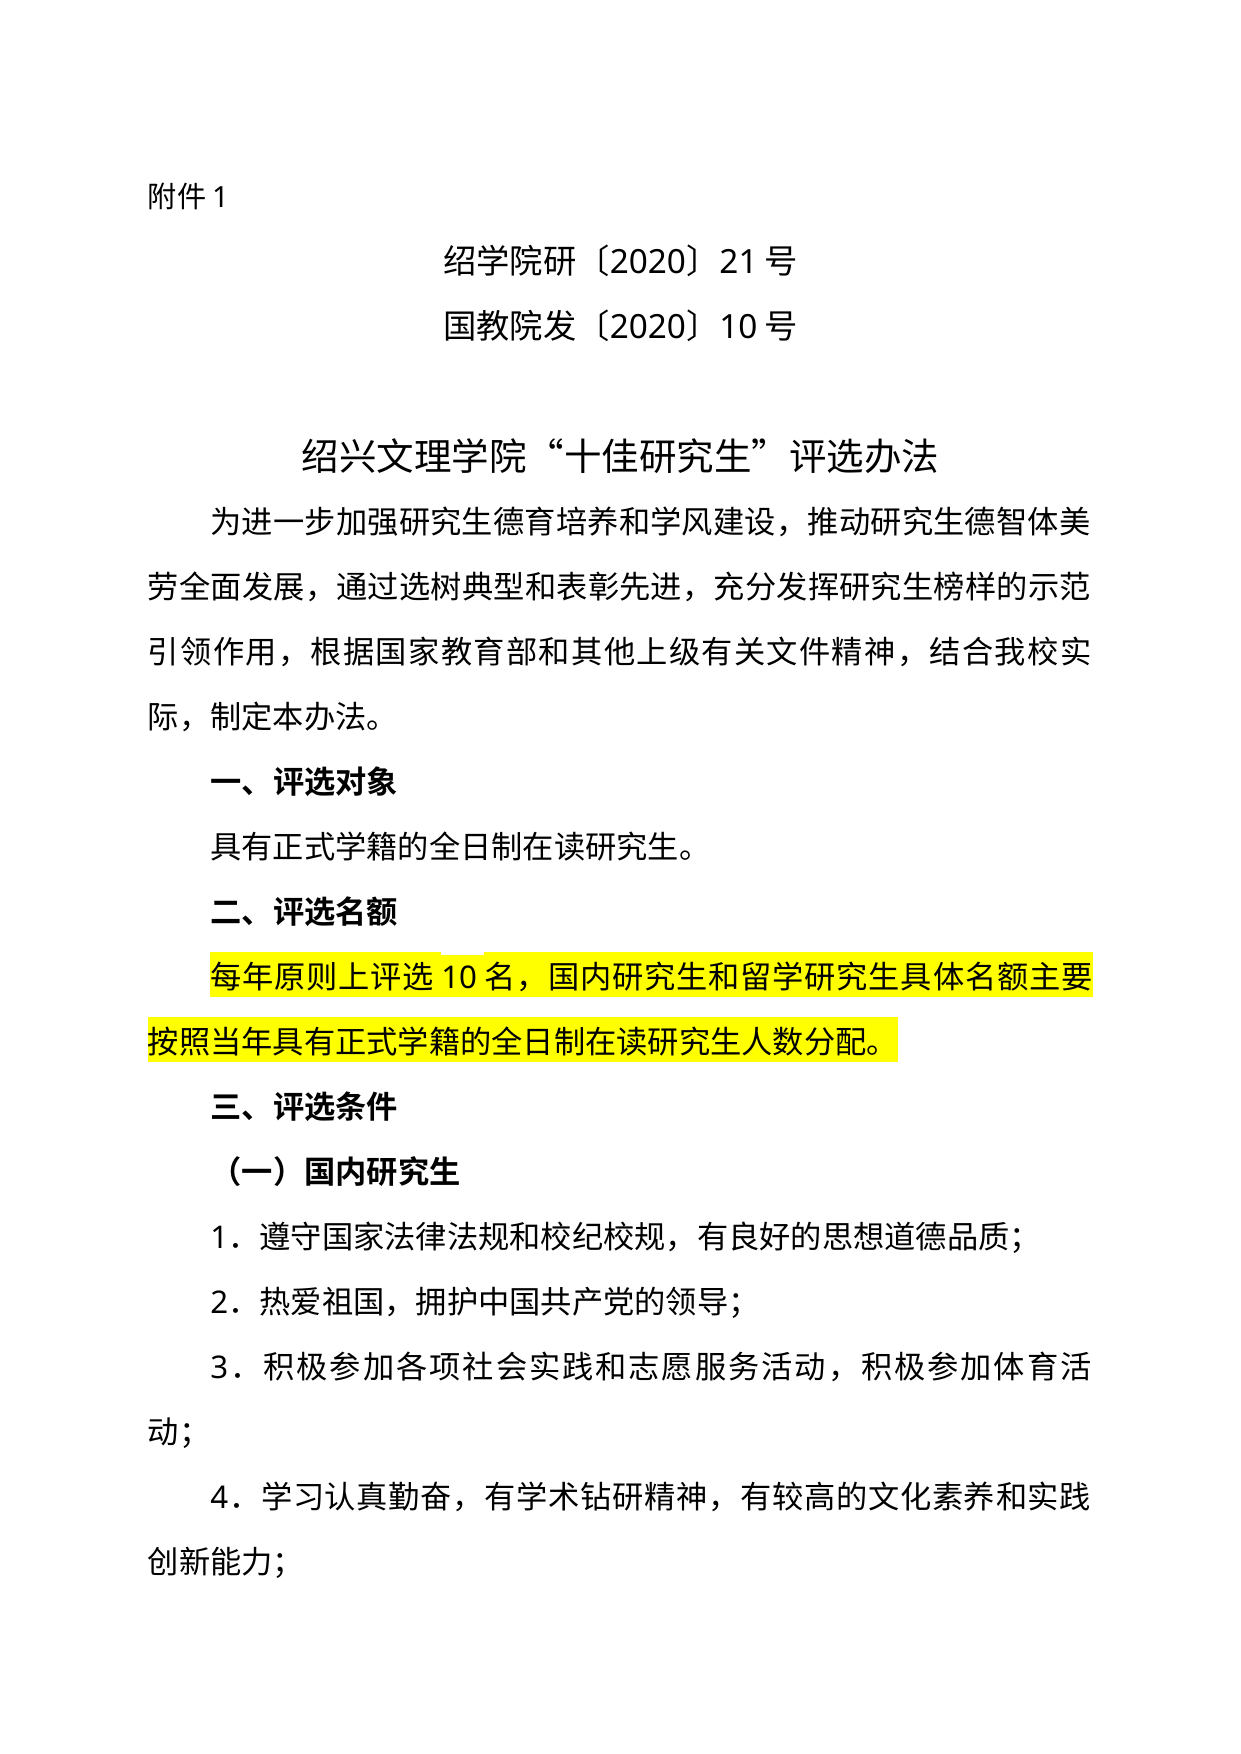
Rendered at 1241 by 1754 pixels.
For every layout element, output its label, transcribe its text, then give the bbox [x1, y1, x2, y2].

text 2．热爱祖国，拥护中国共产党的领导； [148, 1267, 1092, 1332]
text 1．遵守国家法律法规和校纪校规，有良好的思想道德品质； [148, 1202, 1092, 1267]
text 3．积极参加各项社会实践和志愿服务活动，积极参加体育活动； [148, 1332, 1092, 1462]
text 二、评选名额 [148, 877, 1092, 942]
text 4．学习认真勤奋，有学术钻研精神，有较高的文化素养和实践创新能力； [148, 1462, 1092, 1592]
text 绍兴文理学院“十佳研究生”评选办法 [148, 422, 1092, 487]
text 每年原则上评选10名，国内研究生和留学研究生具体名额主要按照当年具有正式学籍的全日制在读研究生人数分配。 [148, 942, 1092, 1072]
text 国教院发〔2020〕10号 [148, 292, 1092, 357]
text （一）国内研究生 [148, 1137, 1092, 1202]
text 三、评选条件 [148, 1072, 1092, 1137]
text 具有正式学籍的全日制在读研究生。 [148, 812, 1092, 877]
text 一、评选对象 [148, 747, 1092, 812]
text 绍学院研〔2020〕21号 [148, 227, 1092, 292]
text 为进一步加强研究生德育培养和学风建设，推动研究生德智体美劳全面发展，通过选树典型和表彰先进，充分发挥研究生榜样的示范引领作用，根据国家教育部和其他上级有关文件精神，结合我校实际，制定本办法。 [148, 487, 1092, 747]
text 附件1 [148, 162, 1092, 227]
